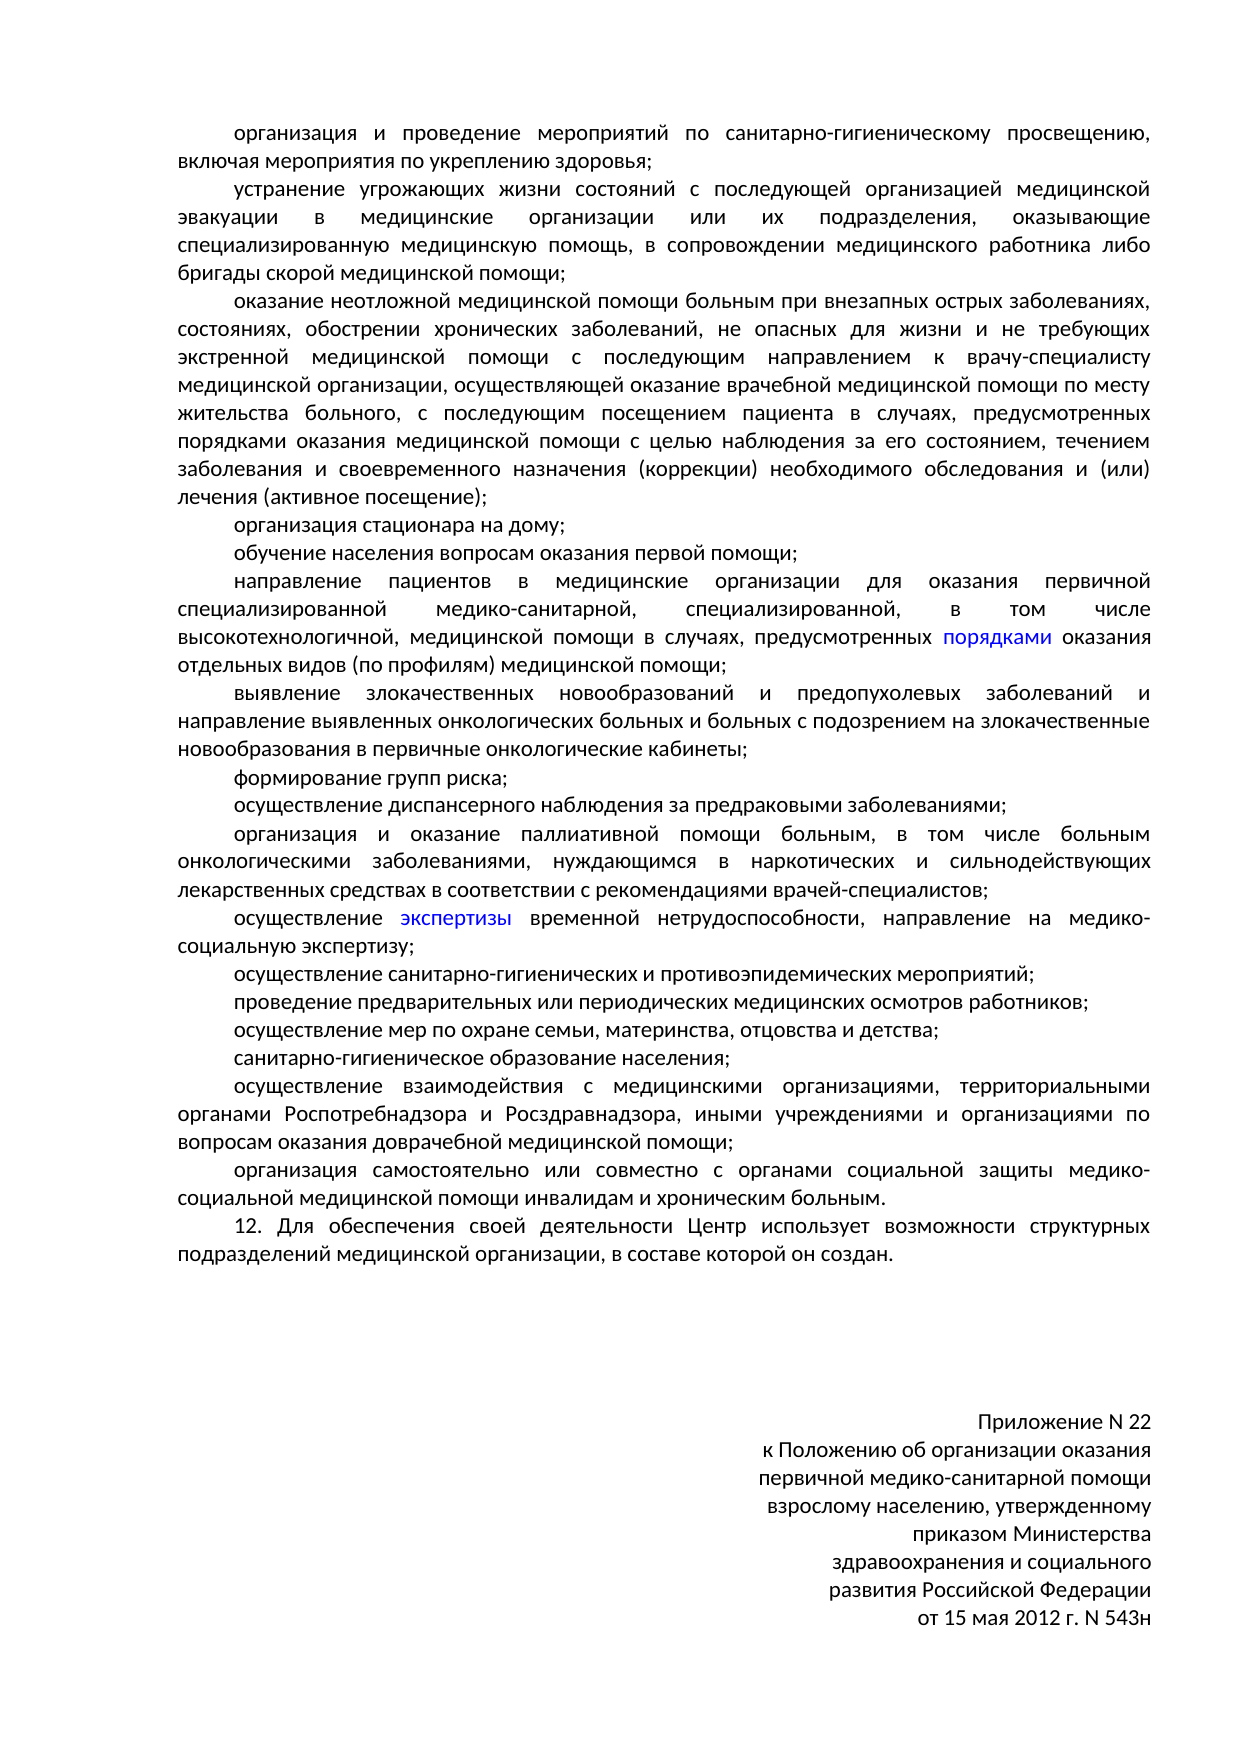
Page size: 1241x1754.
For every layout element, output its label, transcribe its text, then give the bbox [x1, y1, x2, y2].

text выявление злокачественных новообразований и предопухолевых заболеваний и направление выявленных онкологических больных и больных с подозрением на злокачественные новообразования в первичные онкологические кабинеты; [177, 678, 1152, 763]
text осуществление взаимодействия с медицинскими организациями, территориальными органами Роспотребнадзора и Росздравнадзора, иными учреждениями и организациями по вопросам оказания доврачебной медицинской помощи; [177, 1071, 1152, 1155]
text 12. Для обеспечения своей деятельности Центр использует возможности структурных подразделений медицинской организации, в составе которой он создан. [177, 1211, 1152, 1267]
text проведение предварительных или периодических медицинских осмотров работников; [177, 987, 1152, 1015]
text устранение угрожающих жизни состояний с последующей организацией медицинской эвакуации в медицинские организации или их подразделения, оказывающие специализированную медицинскую помощь, в сопровождении медицинского работника либо бригады скорой медицинской помощи; [177, 174, 1152, 286]
text первичной медико-санитарной помощи [177, 1463, 1152, 1491]
text формирование групп риска; [177, 763, 1152, 791]
text приказом Министерства [177, 1519, 1152, 1547]
text развития Российской Федерации [177, 1575, 1152, 1603]
text здравоохранения и социального [177, 1547, 1152, 1575]
text организация и проведение мероприятий по санитарно-гигиеническому просвещению, включая мероприятия по укреплению здоровья; [177, 118, 1152, 174]
text организация стационара на дому; [177, 510, 1152, 538]
text взрослому населению, утвержденному [177, 1491, 1152, 1519]
text осуществление диспансерного наблюдения за предраковыми заболеваниями; [177, 791, 1152, 819]
text организация самостоятельно или совместно с органами социальной защиты медико-социальной медицинской помощи инвалидам и хроническим больным. [177, 1155, 1152, 1211]
text направление пациентов в медицинские организации для оказания первичной специализированной медико-санитарной, специализированной, в том числе высокотехнологичной, медицинской помощи в случаях, предусмотренных порядками оказания отдельных видов (по профилям) медицинской помощи; [177, 566, 1152, 678]
text оказание неотложной медицинской помощи больным при внезапных острых заболеваниях, состояниях, обострении хронических заболеваний, не опасных для жизни и не требующих экстренной медицинской помощи с последующим направлением к врачу-специалисту медицинской организации, осуществляющей оказание врачебной медицинской помощи по месту жительства больного, с последующим посещением пациента в случаях, предусмотренных порядками оказания медицинской помощи с целью наблюдения за его состоянием, течением заболевания и своевременного назначения (коррекции) необходимого обследования и (или) лечения (активное посещение); [177, 286, 1152, 510]
text осуществление санитарно-гигиенических и противоэпидемических мероприятий; [177, 959, 1152, 987]
text осуществление мер по охране семьи, материнства, отцовства и детства; [177, 1015, 1152, 1043]
text Приложение N 22 [177, 1407, 1152, 1435]
text к Положению об организации оказания [177, 1435, 1152, 1463]
text от 15 мая 2012 г. N 543н [177, 1603, 1152, 1631]
text санитарно-гигиеническое образование населения; [177, 1043, 1152, 1071]
text обучение населения вопросам оказания первой помощи; [177, 538, 1152, 566]
text осуществление экспертизы временной нетрудоспособности, направление на медико-социальную экспертизу; [177, 903, 1152, 959]
text организация и оказание паллиативной помощи больным, в том числе больным онкологическими заболеваниями, нуждающимся в наркотических и сильнодействующих лекарственных средствах в соответствии с рекомендациями врачей-специалистов; [177, 819, 1152, 903]
